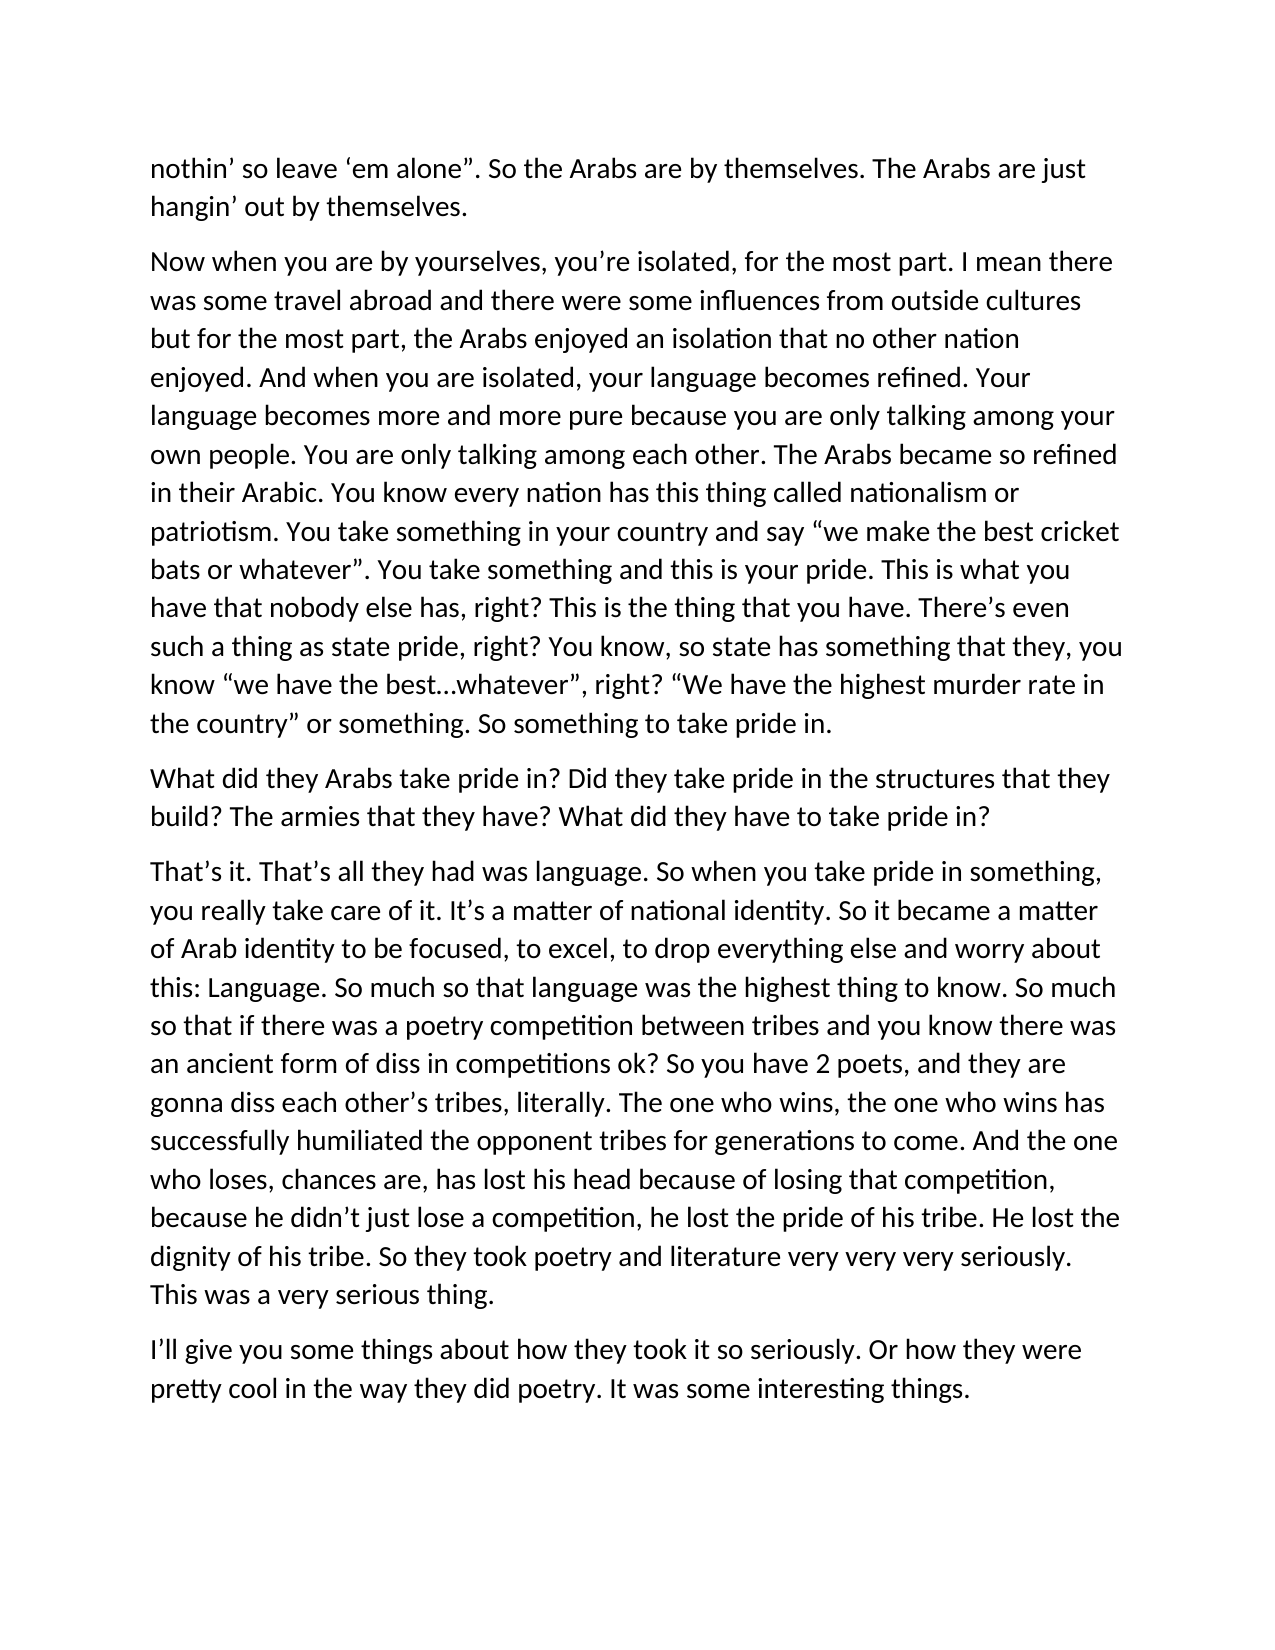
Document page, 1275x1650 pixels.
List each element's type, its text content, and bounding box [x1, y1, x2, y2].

text What did they Arabs take pride in? Did they take pride in the structures that they build? The armies that they have? What did they have to take pride in? [150, 760, 1125, 834]
text I’ll give you some things about how they took it so seriously. Or how they were pretty cool in the way they did poetry. It was some interesting things. [150, 1331, 1125, 1405]
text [150, 150, 1125, 224]
text That’s it. That’s all they had was language. So when you take pride in something, you really take care of it. It’s a matter of national identity. So it became a matter of Arab identity to be focused, to excel, to drop everything else and worry about this: Language. So much so that language was the highest thing to know. So much so that if there was a poetry competition between tribes and you know there was an ancient form of diss in competitions ok? So you have 2 poets, and they are gonna diss each other’s tribes, literally. The one who wins, the one who wins has successfully humiliated the opponent tribes for generations to come. And the one who loses, chances are, has lost his head because of losing that competition, because he didn’t just lose a competition, he lost the pride of his tribe. He lost the dignity of his tribe. So they took poetry and literature very very very seriously. This was a very serious thing. [150, 853, 1125, 1312]
text Now when you are by yourselves, you’re isolated, for the most part. I mean there was some travel abroad and there were some influences from outside cultures but for the most part, the Arabs enjoyed an isolation that no other nation enjoyed. And when you are isolated, your language becomes refined. Your language becomes more and more pure because you are only talking among your own people. You are only talking among each other. The Arabs became so refined in their Arabic. You know every nation has this thing called nationalism or patriotism. You take something in your country and say “we make the best cricket bats or whatever”. You take something and this is your pride. This is what you have that nobody else has, right? This is the thing that you have. There’s even such a thing as state pride, right? You know, so state has something that they, you know “we have the best…whatever”, right? “We have the highest murder rate in the country” or something. So something to take pride in. [150, 243, 1125, 740]
